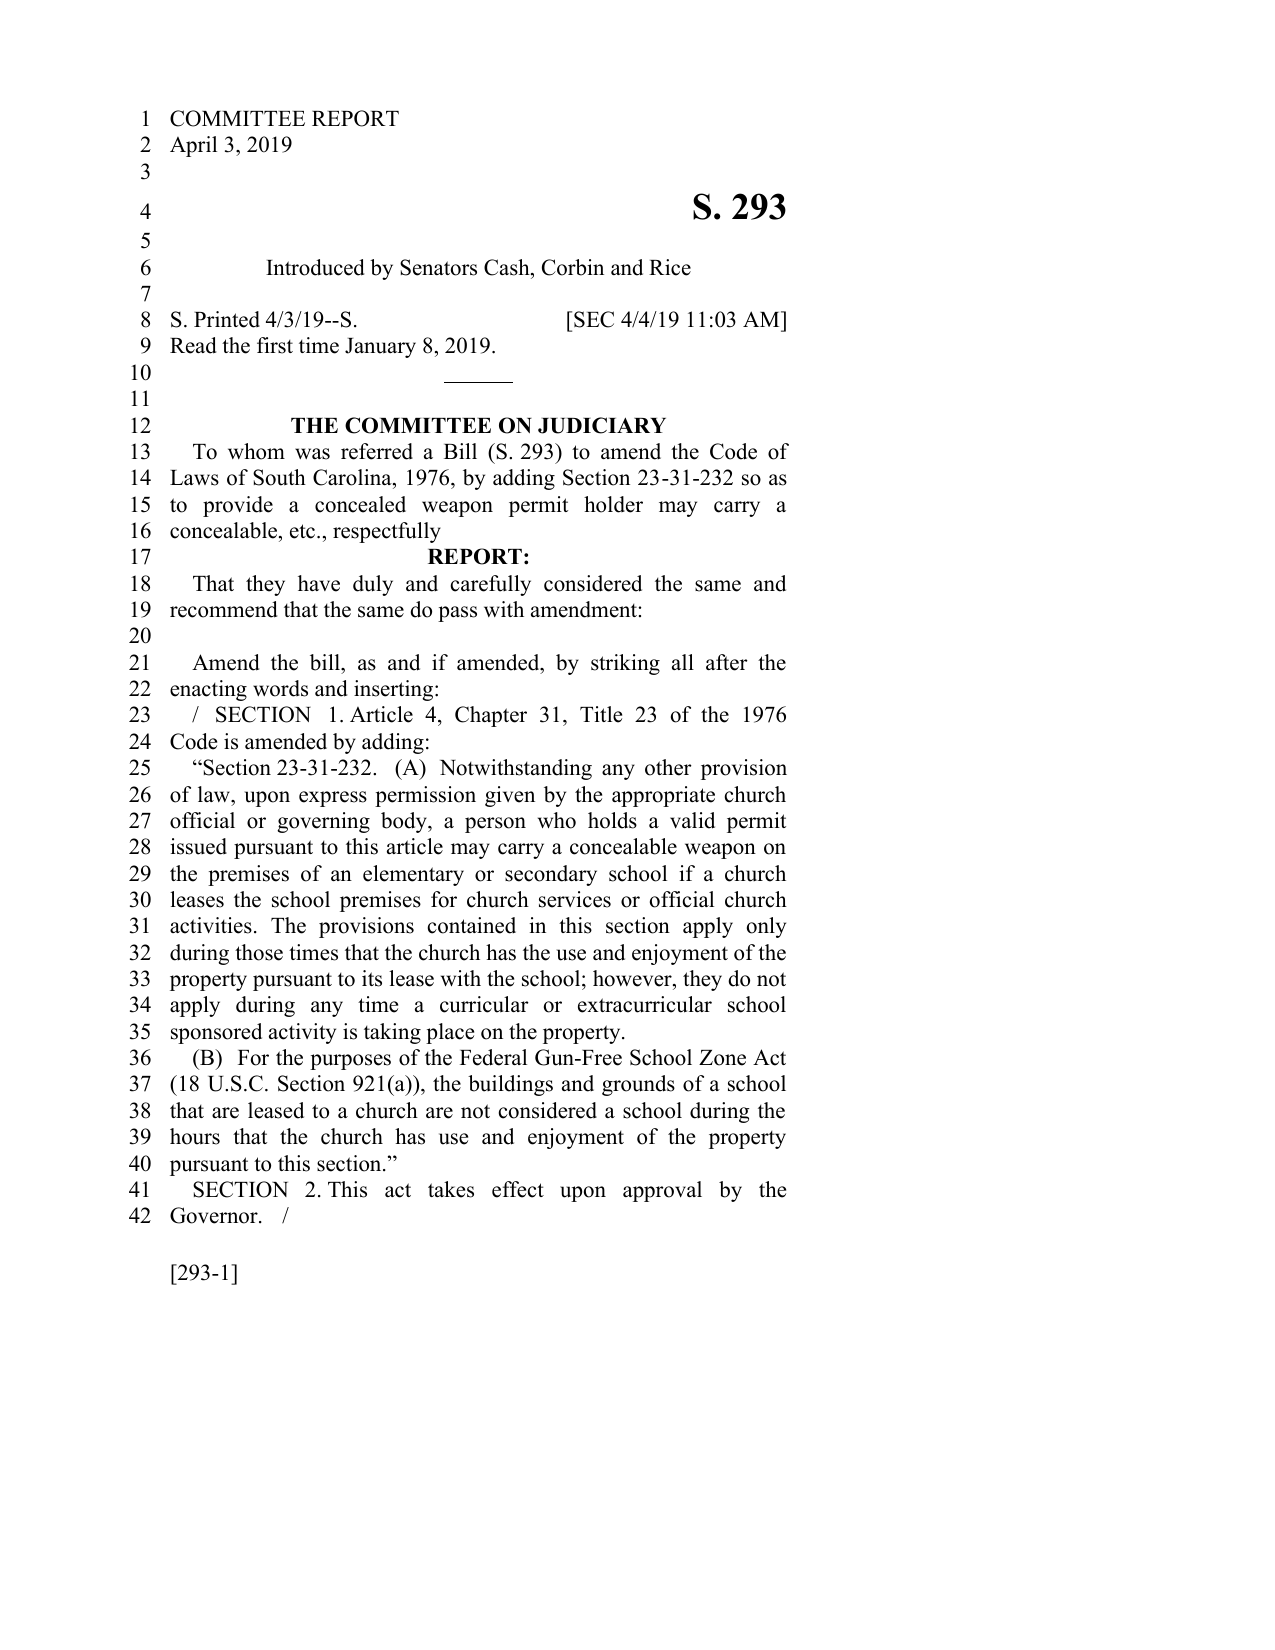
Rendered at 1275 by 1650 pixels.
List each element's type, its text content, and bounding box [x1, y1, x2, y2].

text That they have duly and carefully considered the same and recommend that the same do pass with amendment: [169, 570, 787, 622]
text / SECTION 1. Article 4, Chapter 31, Title 23 of the 1976 Code is amended by adding: [169, 702, 787, 754]
text S. Printed 4/3/19--S. [SEC 4/4/19 11:03 AM] [169, 306, 787, 333]
text Introduced by Senators Cash, Corbin and Rice [169, 253, 787, 280]
text “Section 23-31-232. (A) Notwithstanding any other provision of law, upon express permission given by the appropriate church official or governing body, a person who holds a valid permit issued pursuant to this article may carry a concealable weapon on the premises of an elementary or secondary school if a church leases the school premises for church services or official church activities. The provisions contained in this section apply only during those times that the church has the use and enjoyment of the property pursuant to its lease with the school; however, they do not apply during any time a curricular or extracurricular school sponsored activity is taking place on the property. [169, 754, 787, 1044]
text Read the first time January 8, 2019. [169, 333, 787, 359]
text COMMITTEE REPORT [169, 105, 787, 131]
text Amend the bill, as and if amended, by striking all after the enacting words and inserting: [169, 649, 787, 702]
text REPORT: [169, 543, 787, 570]
text April 3, 2019 [169, 131, 787, 158]
text SECTION 2. This act takes effect upon approval by the Governor. / [169, 1176, 787, 1229]
text THE COMMITTEE ON JUDICIARY [169, 412, 787, 438]
text (B) For the purposes of the Federal Gun-Free School Zone Act (18 U.S.C. Section 921(a)), the buildings and grounds of a school that are leased to a church are not considered a school during the hours that the church has use and enjoyment of the property pursuant to this section.” [169, 1044, 787, 1176]
text To whom was referred a Bill (S. 293) to amend the Code of Laws of South Carolina, 1976, by adding Section 23-31-232 so as to provide a concealed weapon permit holder may carry a concealable, etc., respectfully [169, 438, 787, 543]
text S. 293 [169, 184, 787, 227]
